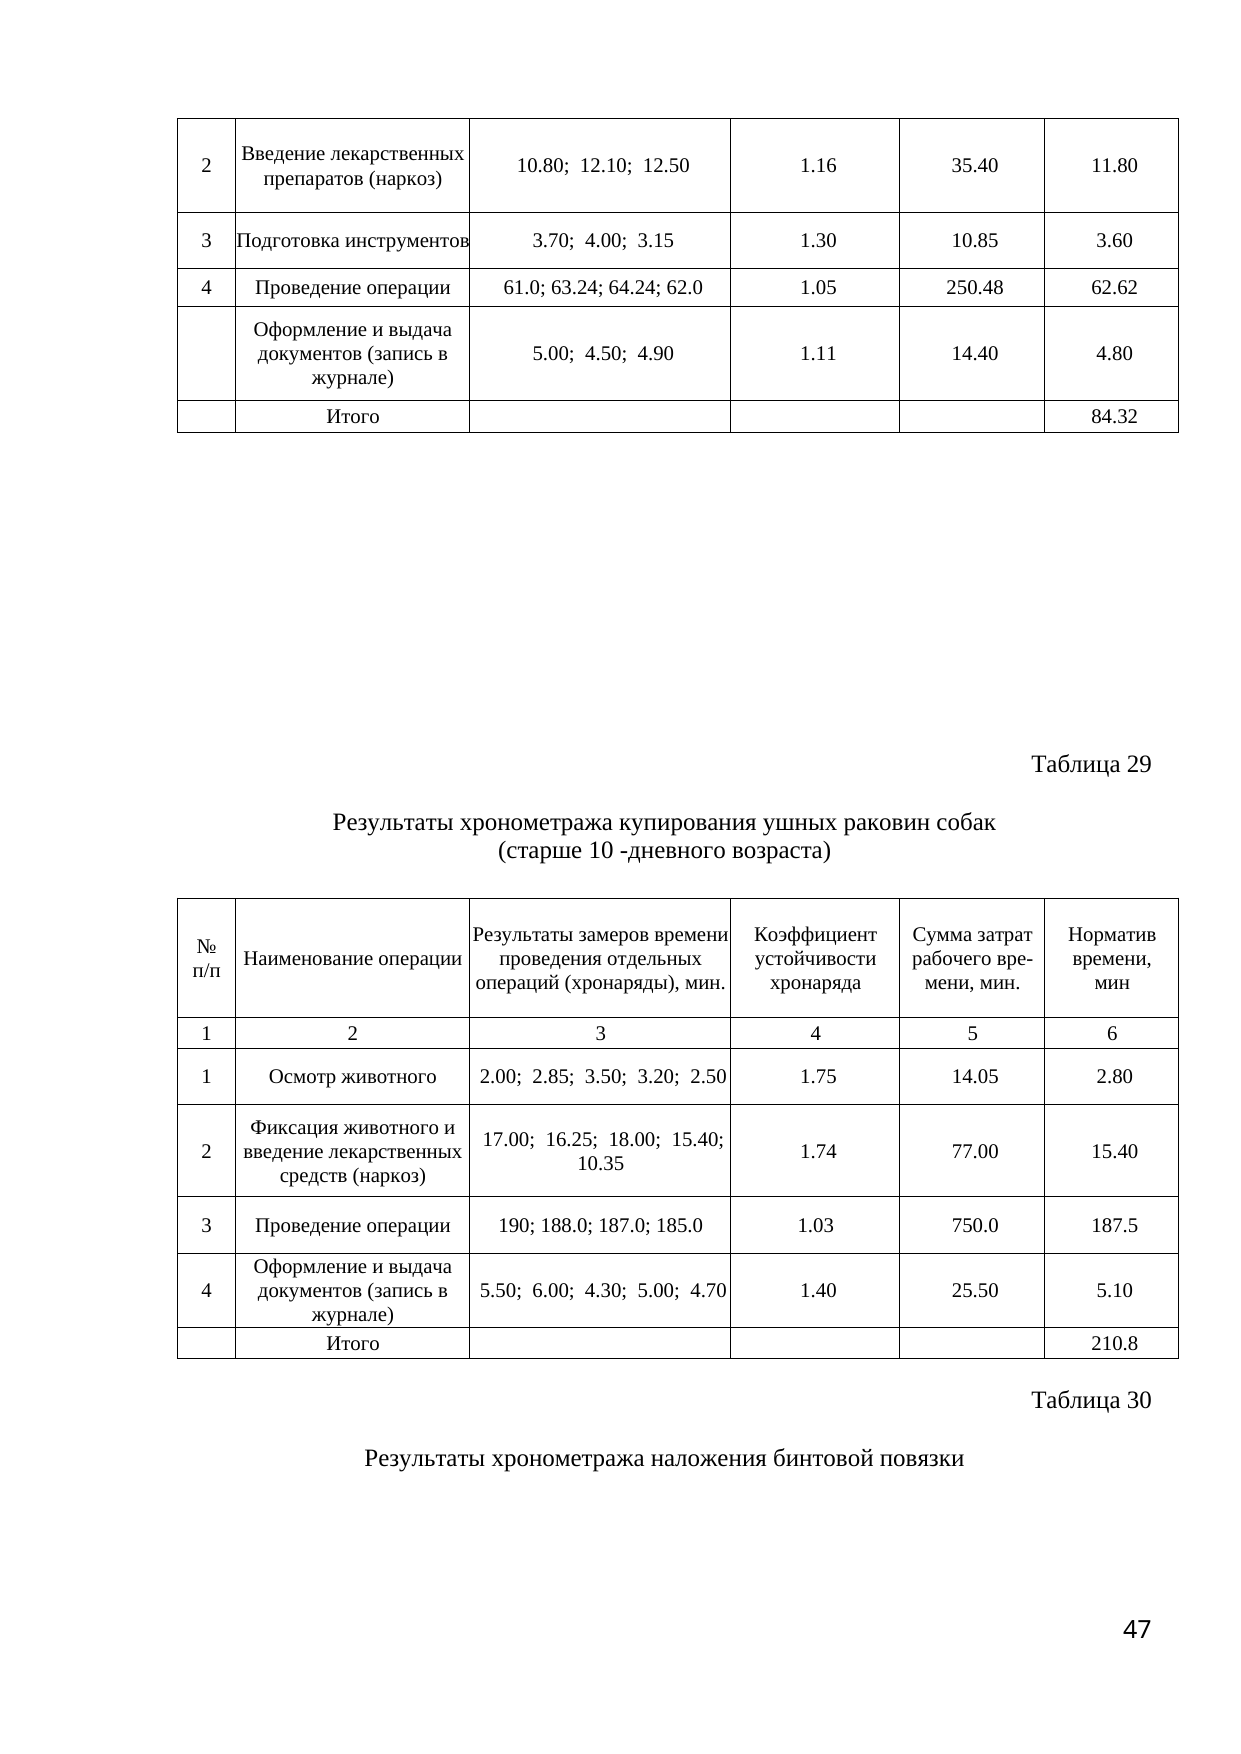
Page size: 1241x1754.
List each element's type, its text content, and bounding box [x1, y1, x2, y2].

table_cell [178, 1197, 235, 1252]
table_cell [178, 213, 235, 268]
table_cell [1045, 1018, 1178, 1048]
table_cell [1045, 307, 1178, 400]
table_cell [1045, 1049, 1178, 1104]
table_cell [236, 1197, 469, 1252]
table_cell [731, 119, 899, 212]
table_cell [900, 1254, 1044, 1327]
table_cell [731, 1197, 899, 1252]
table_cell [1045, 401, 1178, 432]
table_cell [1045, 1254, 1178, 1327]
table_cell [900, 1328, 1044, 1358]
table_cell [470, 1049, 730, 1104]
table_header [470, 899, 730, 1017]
text (старше 10 -дневного возраста) [177, 835, 1152, 864]
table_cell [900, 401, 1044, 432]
text Таблица 29 [177, 749, 1152, 778]
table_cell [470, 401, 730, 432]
text Результаты хронометража купирования ушных раковин собак [177, 807, 1152, 835]
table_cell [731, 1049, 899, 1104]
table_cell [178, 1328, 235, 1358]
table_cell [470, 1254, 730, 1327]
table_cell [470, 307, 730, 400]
text Результаты хронометража наложения бинтовой повязки [177, 1443, 1152, 1472]
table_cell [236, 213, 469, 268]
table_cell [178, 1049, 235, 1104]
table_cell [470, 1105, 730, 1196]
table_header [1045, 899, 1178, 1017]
text Таблица 30 [177, 1385, 1152, 1414]
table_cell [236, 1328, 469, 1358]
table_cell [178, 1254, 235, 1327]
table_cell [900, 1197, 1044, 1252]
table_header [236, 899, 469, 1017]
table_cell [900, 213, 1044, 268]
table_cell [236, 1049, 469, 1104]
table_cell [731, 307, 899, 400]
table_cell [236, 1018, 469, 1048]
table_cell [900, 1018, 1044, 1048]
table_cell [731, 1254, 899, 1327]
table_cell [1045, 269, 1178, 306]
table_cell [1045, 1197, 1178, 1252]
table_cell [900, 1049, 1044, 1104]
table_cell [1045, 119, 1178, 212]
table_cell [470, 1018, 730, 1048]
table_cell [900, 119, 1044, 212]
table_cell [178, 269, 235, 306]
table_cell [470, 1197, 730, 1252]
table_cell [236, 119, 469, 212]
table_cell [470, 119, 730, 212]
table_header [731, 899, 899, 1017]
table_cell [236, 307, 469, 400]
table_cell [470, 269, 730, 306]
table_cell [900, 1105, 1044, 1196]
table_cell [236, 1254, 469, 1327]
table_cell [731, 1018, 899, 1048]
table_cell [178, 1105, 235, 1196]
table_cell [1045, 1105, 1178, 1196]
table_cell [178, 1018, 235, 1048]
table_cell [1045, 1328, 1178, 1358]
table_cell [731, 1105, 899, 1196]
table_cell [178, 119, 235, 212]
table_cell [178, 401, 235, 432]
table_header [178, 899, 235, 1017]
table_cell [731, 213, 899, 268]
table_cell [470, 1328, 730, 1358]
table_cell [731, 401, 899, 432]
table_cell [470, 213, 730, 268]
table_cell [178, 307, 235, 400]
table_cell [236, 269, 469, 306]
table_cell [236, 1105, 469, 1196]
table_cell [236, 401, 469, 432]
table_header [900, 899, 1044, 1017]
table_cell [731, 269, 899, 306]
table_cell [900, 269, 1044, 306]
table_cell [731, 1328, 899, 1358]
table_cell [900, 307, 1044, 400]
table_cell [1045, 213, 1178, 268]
